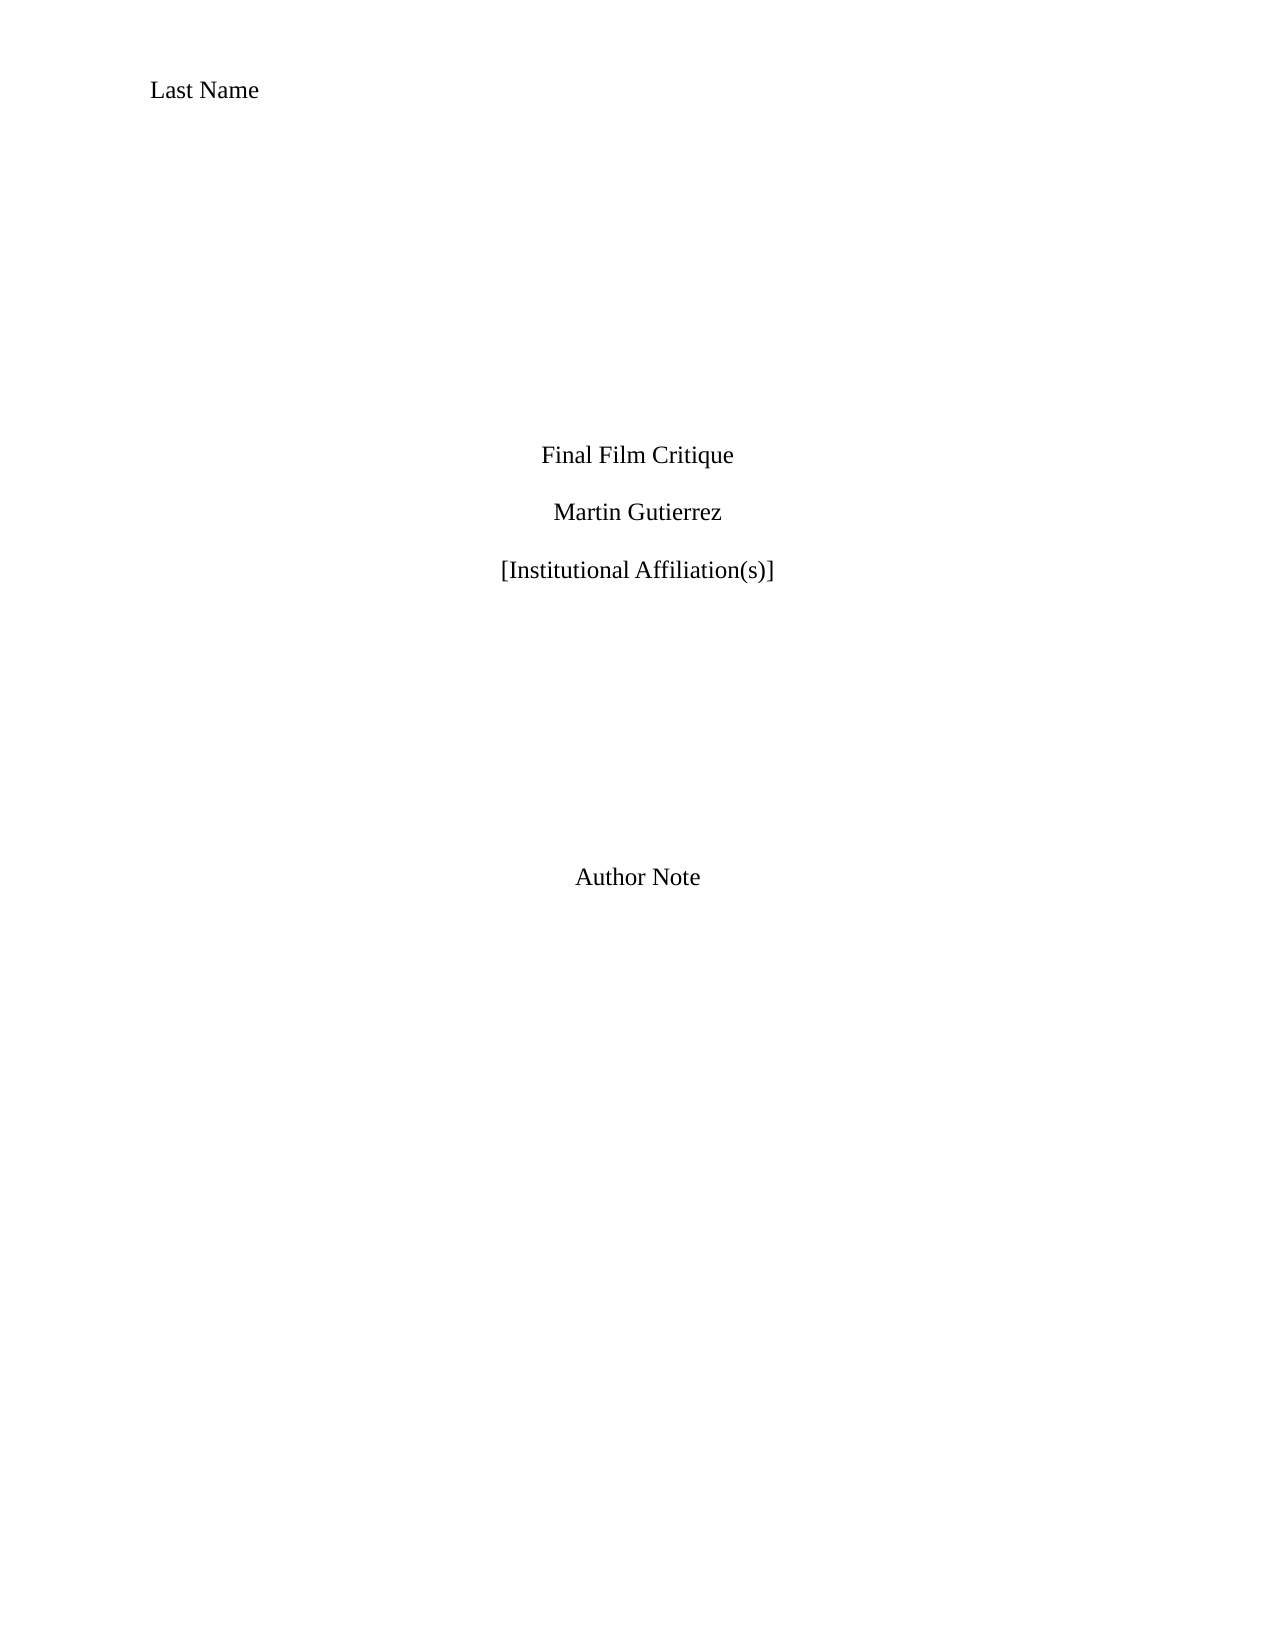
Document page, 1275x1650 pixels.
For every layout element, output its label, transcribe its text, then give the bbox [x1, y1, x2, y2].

title Author Note [150, 862, 1125, 891]
title Martin Gutierrez [150, 497, 1125, 526]
title Final Film Critique [150, 440, 1125, 469]
title [Institutional Affiliation(s)] [150, 555, 1125, 584]
